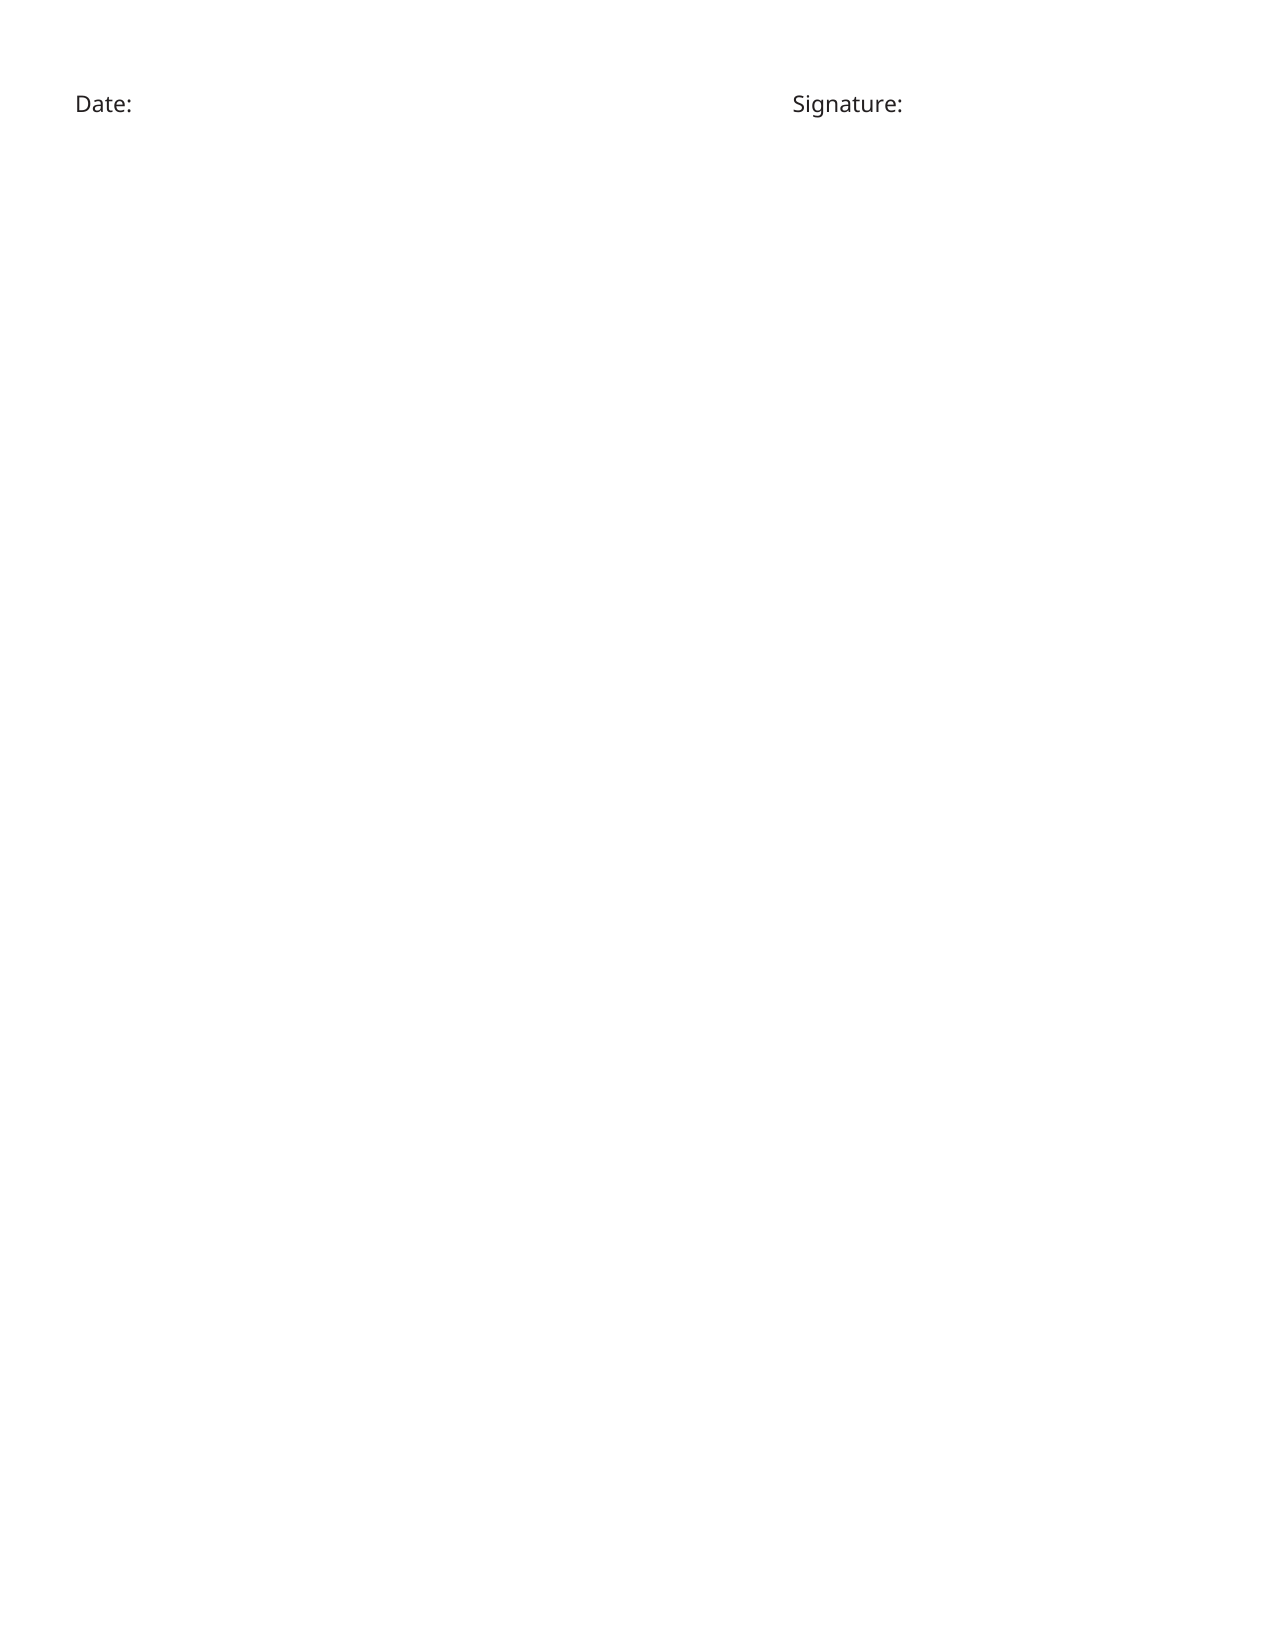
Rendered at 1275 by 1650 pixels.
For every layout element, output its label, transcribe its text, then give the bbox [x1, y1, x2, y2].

text Date: Signature: [75, 87, 1237, 118]
